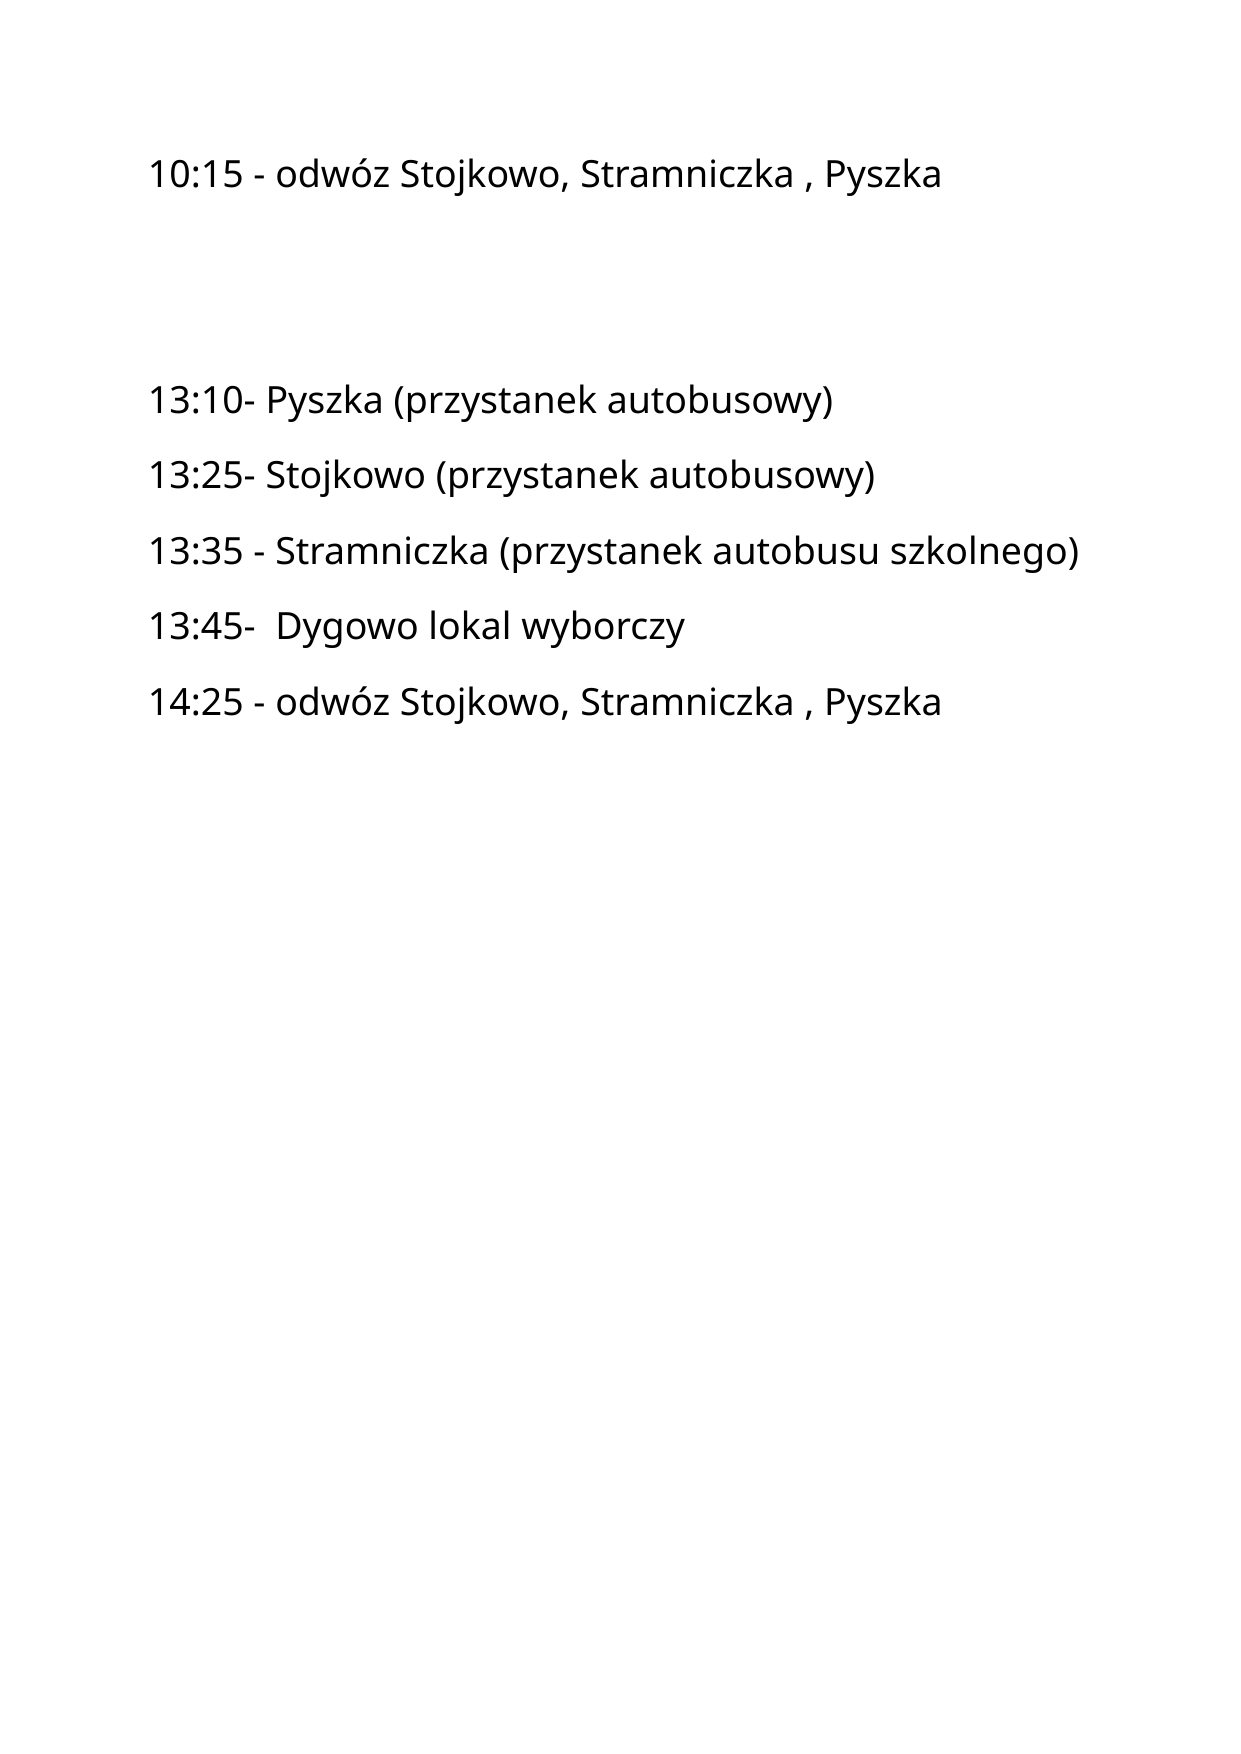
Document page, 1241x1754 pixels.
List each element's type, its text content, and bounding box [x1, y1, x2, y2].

text 13:35 - Stramniczka (przystanek autobusu szkolnego) [148, 524, 1093, 575]
text 13:10- Pyszka (przystanek autobusowy) [148, 373, 1093, 424]
text 14:25 - odwóz Stojkowo, Stramniczka , Pyszka [148, 675, 1093, 726]
text 13:45- Dygowo lokal wyborczy [148, 599, 1093, 651]
text 13:25- Stojkowo (przystanek autobusowy) [148, 449, 1093, 500]
text 10:15 - odwóz Stojkowo, Stramniczka , Pyszka [148, 148, 1093, 199]
